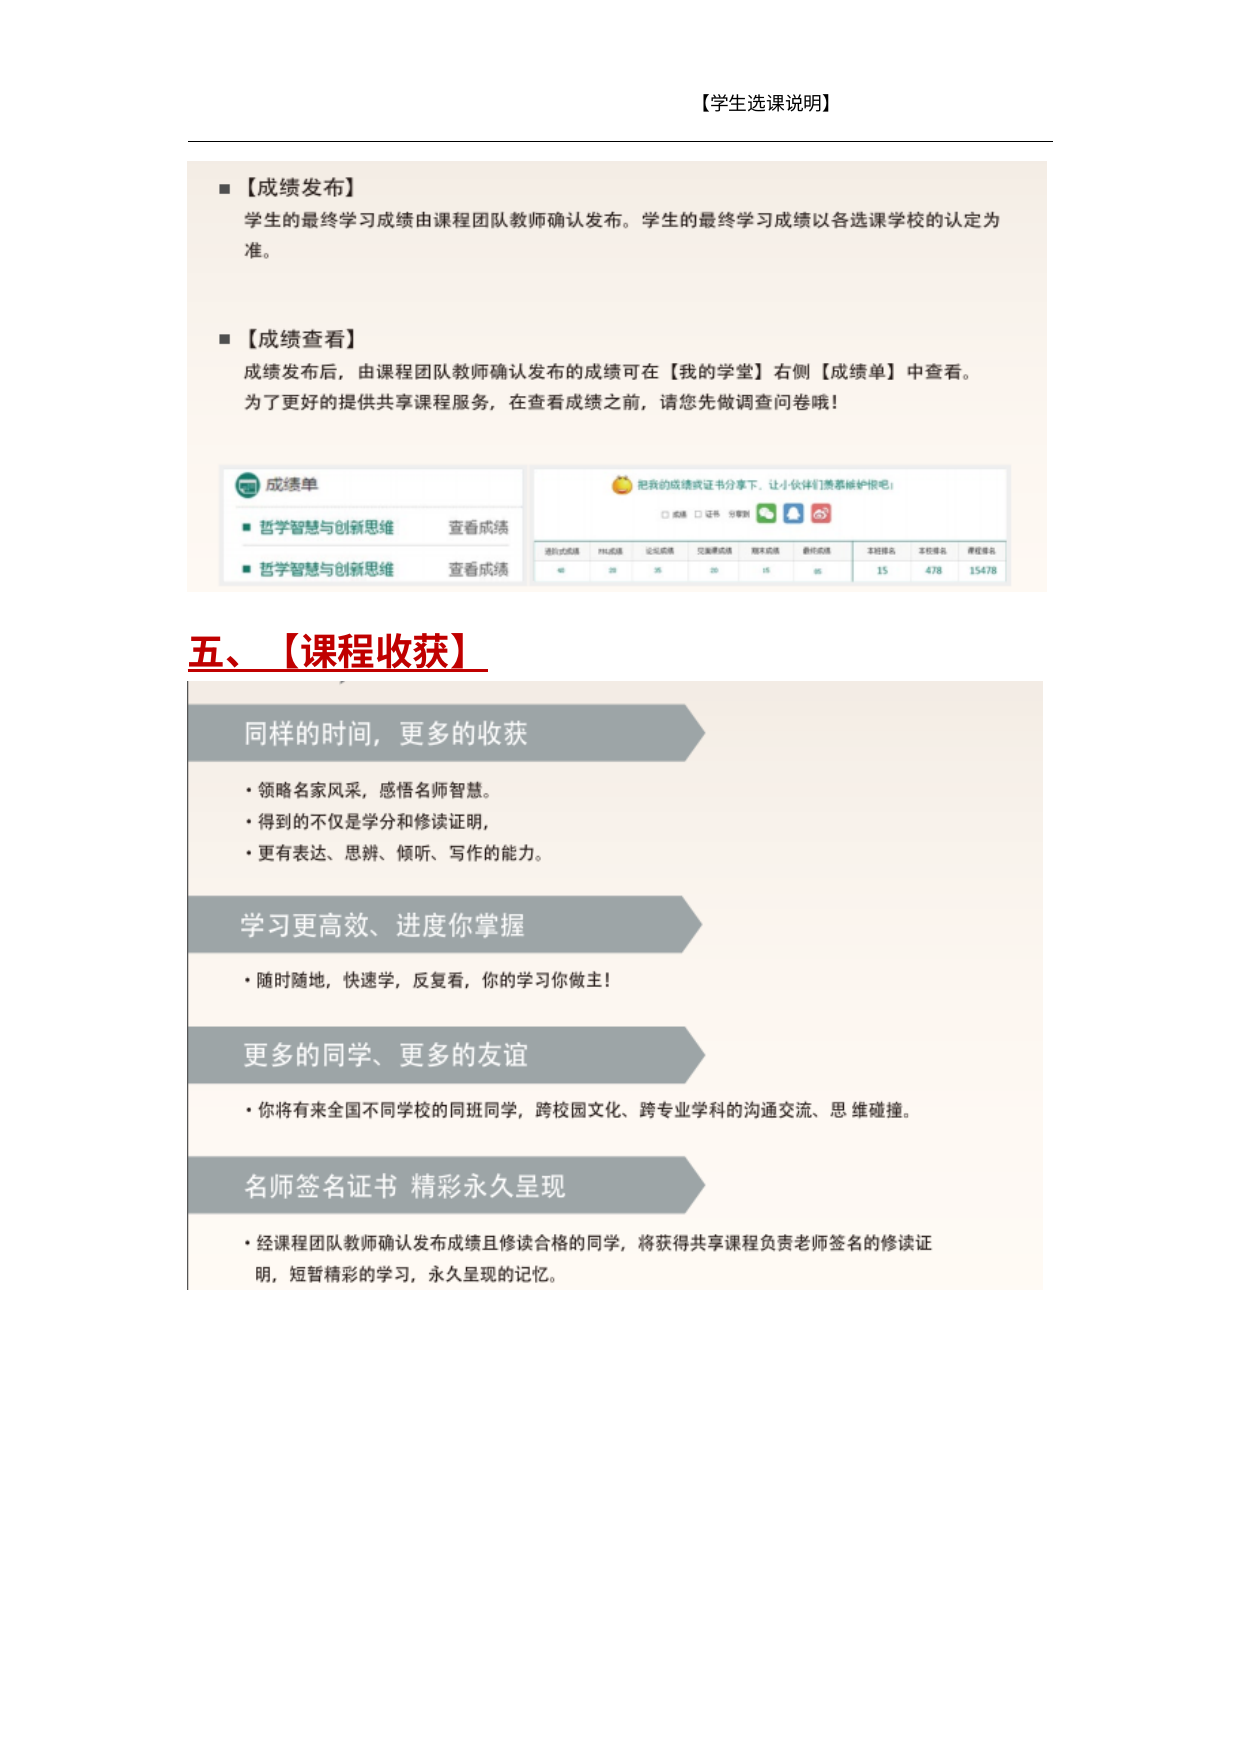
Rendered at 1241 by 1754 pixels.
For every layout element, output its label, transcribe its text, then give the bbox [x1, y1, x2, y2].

text 五、【课程收获】 [187, 617, 1053, 682]
picture [187, 161, 1047, 592]
picture [187, 681, 1043, 1290]
